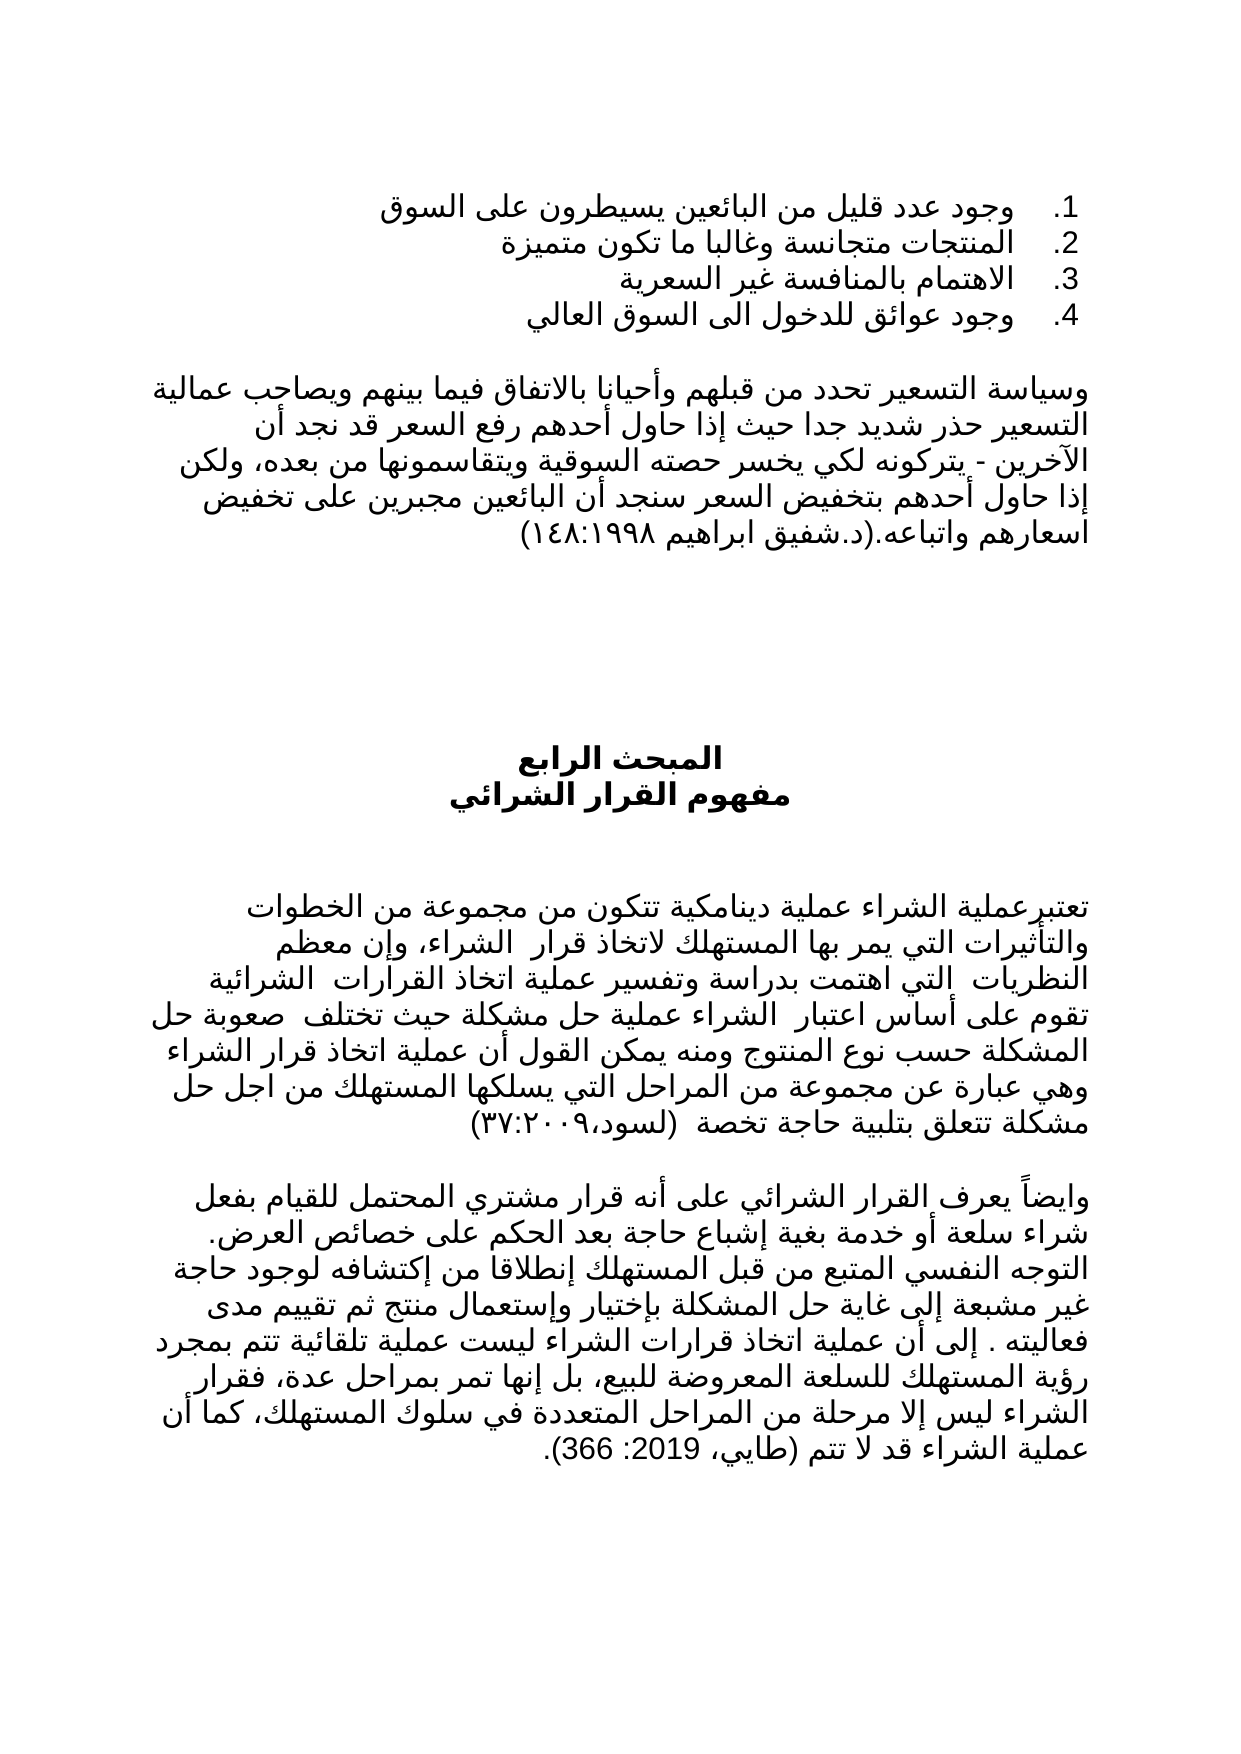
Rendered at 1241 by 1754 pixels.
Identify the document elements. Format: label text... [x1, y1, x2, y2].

list المنتجات متجانسة وغالبا ما تكون متميزة [150, 224, 1053, 260]
list وجود عوائق للدخول الى السوق العالي [150, 296, 1053, 332]
list وجود عدد قليل من البائعين يسيطرون على السوق [150, 188, 1053, 224]
text المبحث الرابع [150, 740, 1090, 776]
list الاهتمام بالمنافسة غير السعرية [150, 260, 1053, 296]
text مفهوم القرار الشرائي [150, 776, 1090, 812]
text وسياسة التسعير تحدد من قبلهم وأحيانا بالاتفاق فيما بينهم ويصاحب عمالية التسعير حذر شديد جدا حيث إذا حاول أحدهم رفع السعر قد نجد أن الآخرين - يتركونه لكي يخسر حصته السوقية ويتقاسمونها من بعده، ولكن إذا حاول أحدهم بتخفيض السعر سنجد أن البائعين مجبرين على تخفيض اسعارهم واتباعه.(د.شفيق ابراهيم ١٤٨:١٩٩٨) [150, 370, 1090, 550]
text وايضاً يعرف القرار الشرائي على أنه قرار مشتري المحتمل للقيام بفعل شراء سلعة أو خدمة بغية إشباع حاجة بعد الحكم على خصائص العرض. التوجه النفسي المتبع من قبل المستهلك إنطلاقا من إكتشافه لوجود حاجة غير مشبعة إلى غاية حل المشكلة بإختيار وإستعمال منتج ثم تقييم مدى فعاليته . إلى أن عملية اتخاذ قرارات الشراء ليست عملية تلقائية تتم بمجرد رؤية المستهلك للسلعة المعروضة للبيع، بل إنها تمر بمراحل عدة، فقرار الشراء ليس إلا مرحلة من المراحل المتعددة في سلوك المستهلك، كما أن عملية الشراء قد لا تتم (طايي، 2019: 366). [150, 1178, 1090, 1466]
text تعتبرعملية الشراء عملية دينامكية تتكون من مجموعة من الخطوات والتأثيرات التي يمر بها المستهلك لاتخاذ قرار الشراء، وإن معظم النظريات التي اهتمت بدراسة وتفسير عملية اتخاذ القرارات الشرائية تقوم على أساس اعتبار الشراء عملية حل مشكلة حيث تختلف صعوبة حل المشكلة حسب نوع المنتوج ومنه يمكن القول أن عملية اتخاذ قرار الشراء وهي عبارة عن مجموعة من المراحل التي يسلكها المستهلك من اجل حل مشكلة تتعلق بتلبية حاجة تخصة (لسود،٣٧:٢٠٠٩) [150, 888, 1090, 1140]
